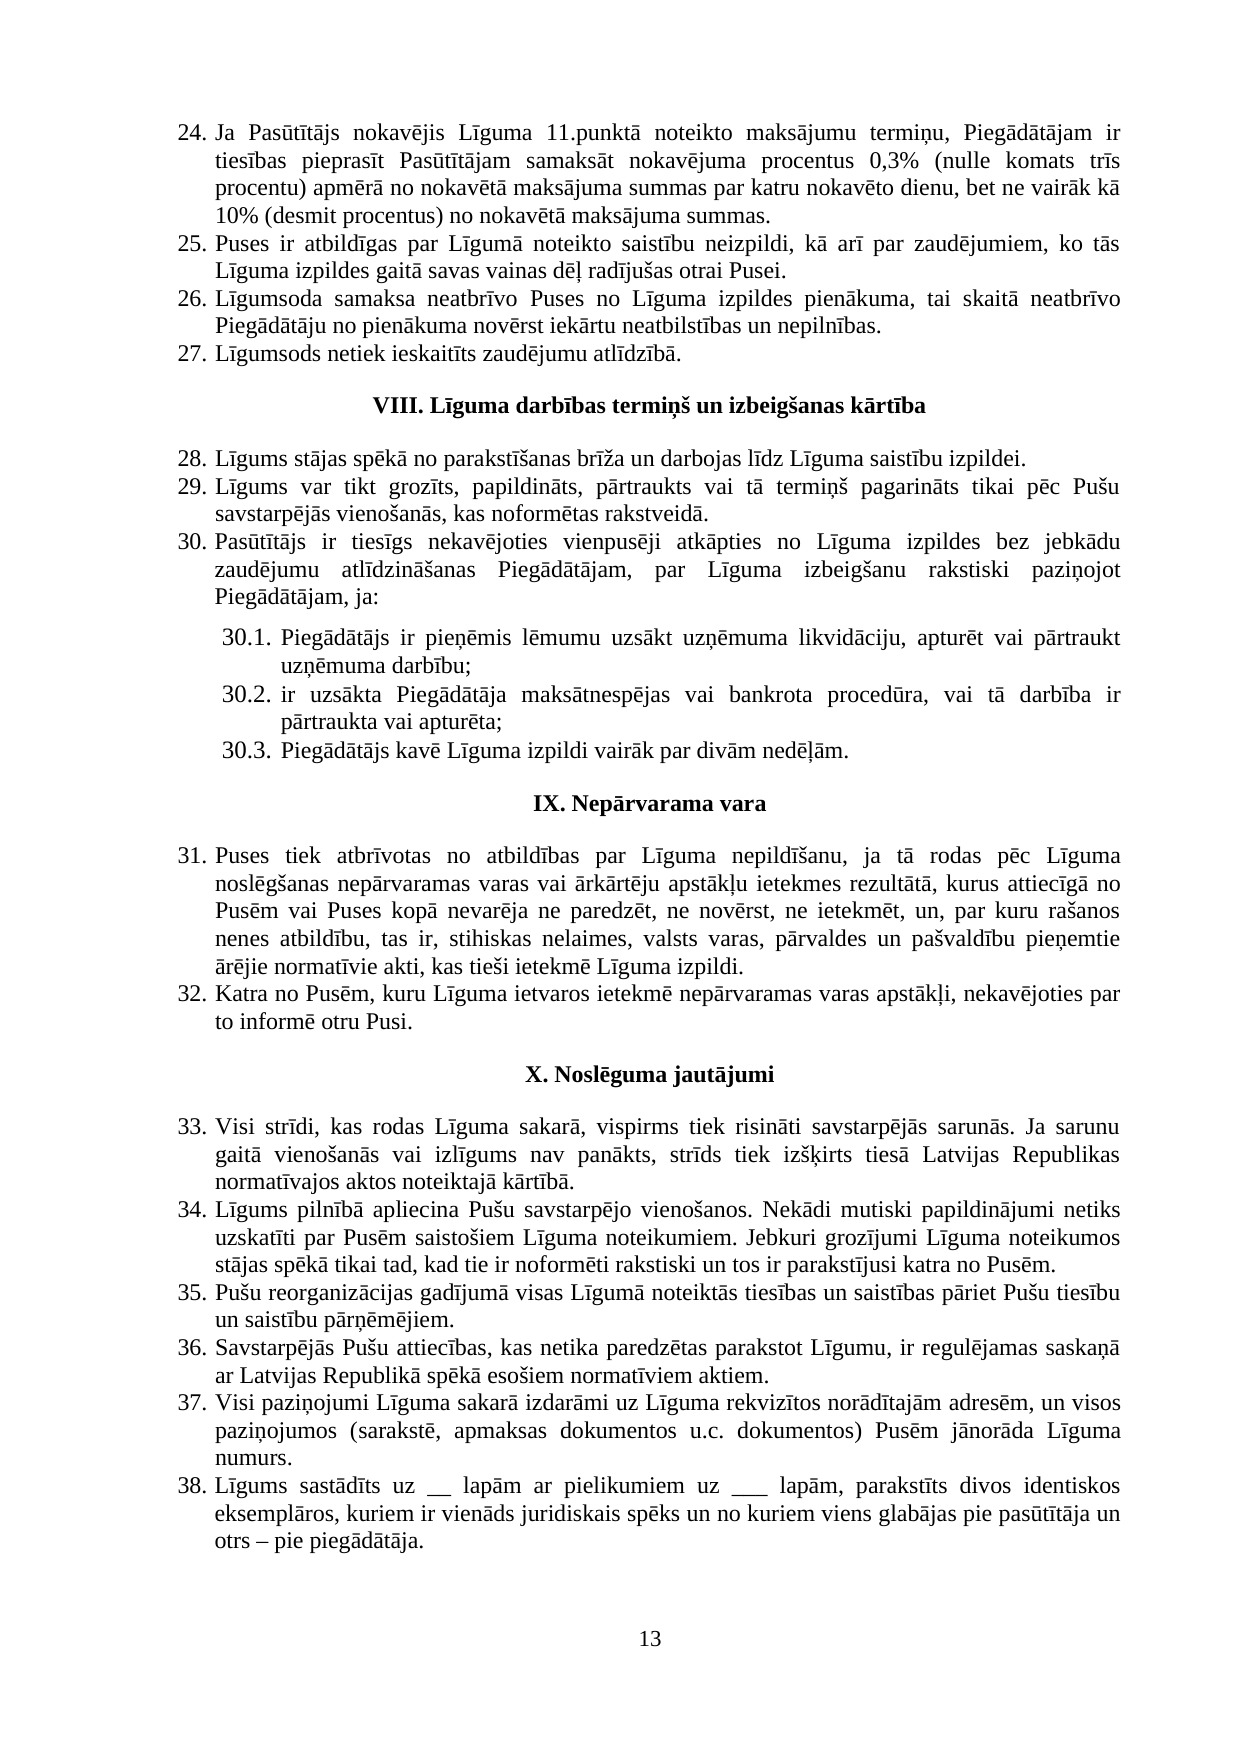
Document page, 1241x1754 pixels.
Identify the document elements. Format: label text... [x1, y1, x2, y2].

list Pušu reorganizācijas gadījumā visas Līgumā noteiktās tiesības un saistības pāriet Pušu tiesību un saistību pārņēmējiem. [177, 1278, 1122, 1333]
text VIII. Līguma darbības termiņš un izbeigšanas kārtība [177, 392, 1122, 419]
list ir uzsākta Piegādātāja maksātnespējas vai bankrota procedūra, vai tā darbība ir pārtraukta vai apturēta; [222, 679, 1122, 735]
list Pasūtītājs ir tiesīgs nekavējoties vienpusēji atkāpties no Līguma izpildes bez jebkādu zaudējumu atlīdzināšanas Piegādātājam, par Līguma izbeigšanu rakstiski paziņojot Piegādātājam, ja: [177, 527, 1122, 610]
list Visi paziņojumi Līguma sakarā izdarāmi uz Līguma rekvizītos norādītajām adresēm, un visos paziņojumos (sarakstē, apmaksas dokumentos u.c. dokumentos) Pusēm jānorāda Līguma numurs. [177, 1388, 1122, 1471]
list Ja Pasūtītājs nokavējis Līguma 11.punktā noteikto maksājumu termiņu, Piegādātājam ir tiesības pieprasīt Pasūtītājam samaksāt nokavējuma procentus 0,3% (nulle komats trīs procentu) apmērā no nokavētā maksājuma summas par katru nokavēto dienu, bet ne vairāk kā 10% (desmit procentus) no nokavētā maksājuma summas. [177, 118, 1122, 228]
list Puses tiek atbrīvotas no atbildības par Līguma nepildīšanu, ja tā rodas pēc Līguma noslēgšanas nepārvaramas varas vai ārkārtēju apstākļu ietekmes rezultātā, kurus attiecīgā no Pusēm vai Puses kopā nevarēja ne paredzēt, ne novērst, ne ietekmēt, un, par kuru rašanos nenes atbildību, tas ir, stihiskas nelaimes, valsts varas, pārvaldes un pašvaldību pieņemtie ārējie normatīvie akti, kas tieši ietekmē Līguma izpildi. [177, 841, 1122, 979]
list Savstarpējās Pušu attiecības, kas netika paredzētas parakstot Līgumu, ir regulējamas saskaņā ar Latvijas Republikā spēkā esošiem normatīviem aktiem. [177, 1333, 1122, 1388]
text IX. Nepārvarama vara [177, 789, 1122, 816]
list Puses ir atbildīgas par Līgumā noteikto saistību neizpildi, kā arī par zaudējumiem, ko tās Līguma izpildes gaitā savas vainas dēļ radījušas otrai Pusei. [177, 228, 1122, 284]
text X. Noslēguma jautājumi [177, 1059, 1122, 1087]
list Līgums var tikt grozīts, papildināts, pārtraukts vai tā termiņš pagarināts tikai pēc Pušu savstarpējās vienošanās, kas noformētas rakstveidā. [177, 472, 1122, 527]
list Visi strīdi, kas rodas Līguma sakarā, vispirms tiek risināti savstarpējās sarunās. Ja sarunu gaitā vienošanās vai izlīgums nav panākts, strīds tiek izšķirts tiesā Latvijas Republikas normatīvajos aktos noteiktajā kārtībā. [177, 1112, 1122, 1195]
list Līgums stājas spēkā no parakstīšanas brīža un darbojas līdz Līguma saistību izpildei. [177, 444, 1122, 472]
list Līgums pilnībā apliecina Pušu savstarpējo vienošanos. Nekādi mutiski papildinājumi netiks uzskatīti par Pusēm saistošiem Līguma noteikumiem. Jebkuri grozījumi Līguma noteikumos stājas spēkā tikai tad, kad tie ir noformēti rakstiski un tos ir parakstījusi katra no Pusēm. [177, 1195, 1122, 1278]
list Līgums sastādīts uz __ lapām ar pielikumiem uz ___ lapām, parakstīts divos identiskos eksemplāros, kuriem ir vienāds juridiskais spēks un no kuriem viens glabājas pie pasūtītāja un otrs – pie piegādātāja. [177, 1471, 1122, 1554]
list Piegādātājs ir pieņēmis uzsākt uzņēmuma likvidāciju, apturēt vai pārtraukt uzņēmuma darbību; [222, 622, 1122, 679]
list Piegādātājs kavē Līguma izpildi vairāk par divām nedēļām. [222, 735, 1122, 764]
list Līgumsods netiek ieskaitīts zaudējumu atlīdzībā. [177, 339, 1122, 367]
list Līgumsoda samaksa neatbrīvo Puses no Līguma izpildes pienākuma, tai skaitā neatbrīvo Piegādātāju no pienākuma novērst iekārtu neatbilstības un nepilnības. [177, 284, 1122, 339]
list Katra no Pusēm, kuru Līguma ietvaros ietekmē nepārvaramas varas apstākļi, nekavējoties par to informē otru Pusi. [177, 979, 1122, 1034]
